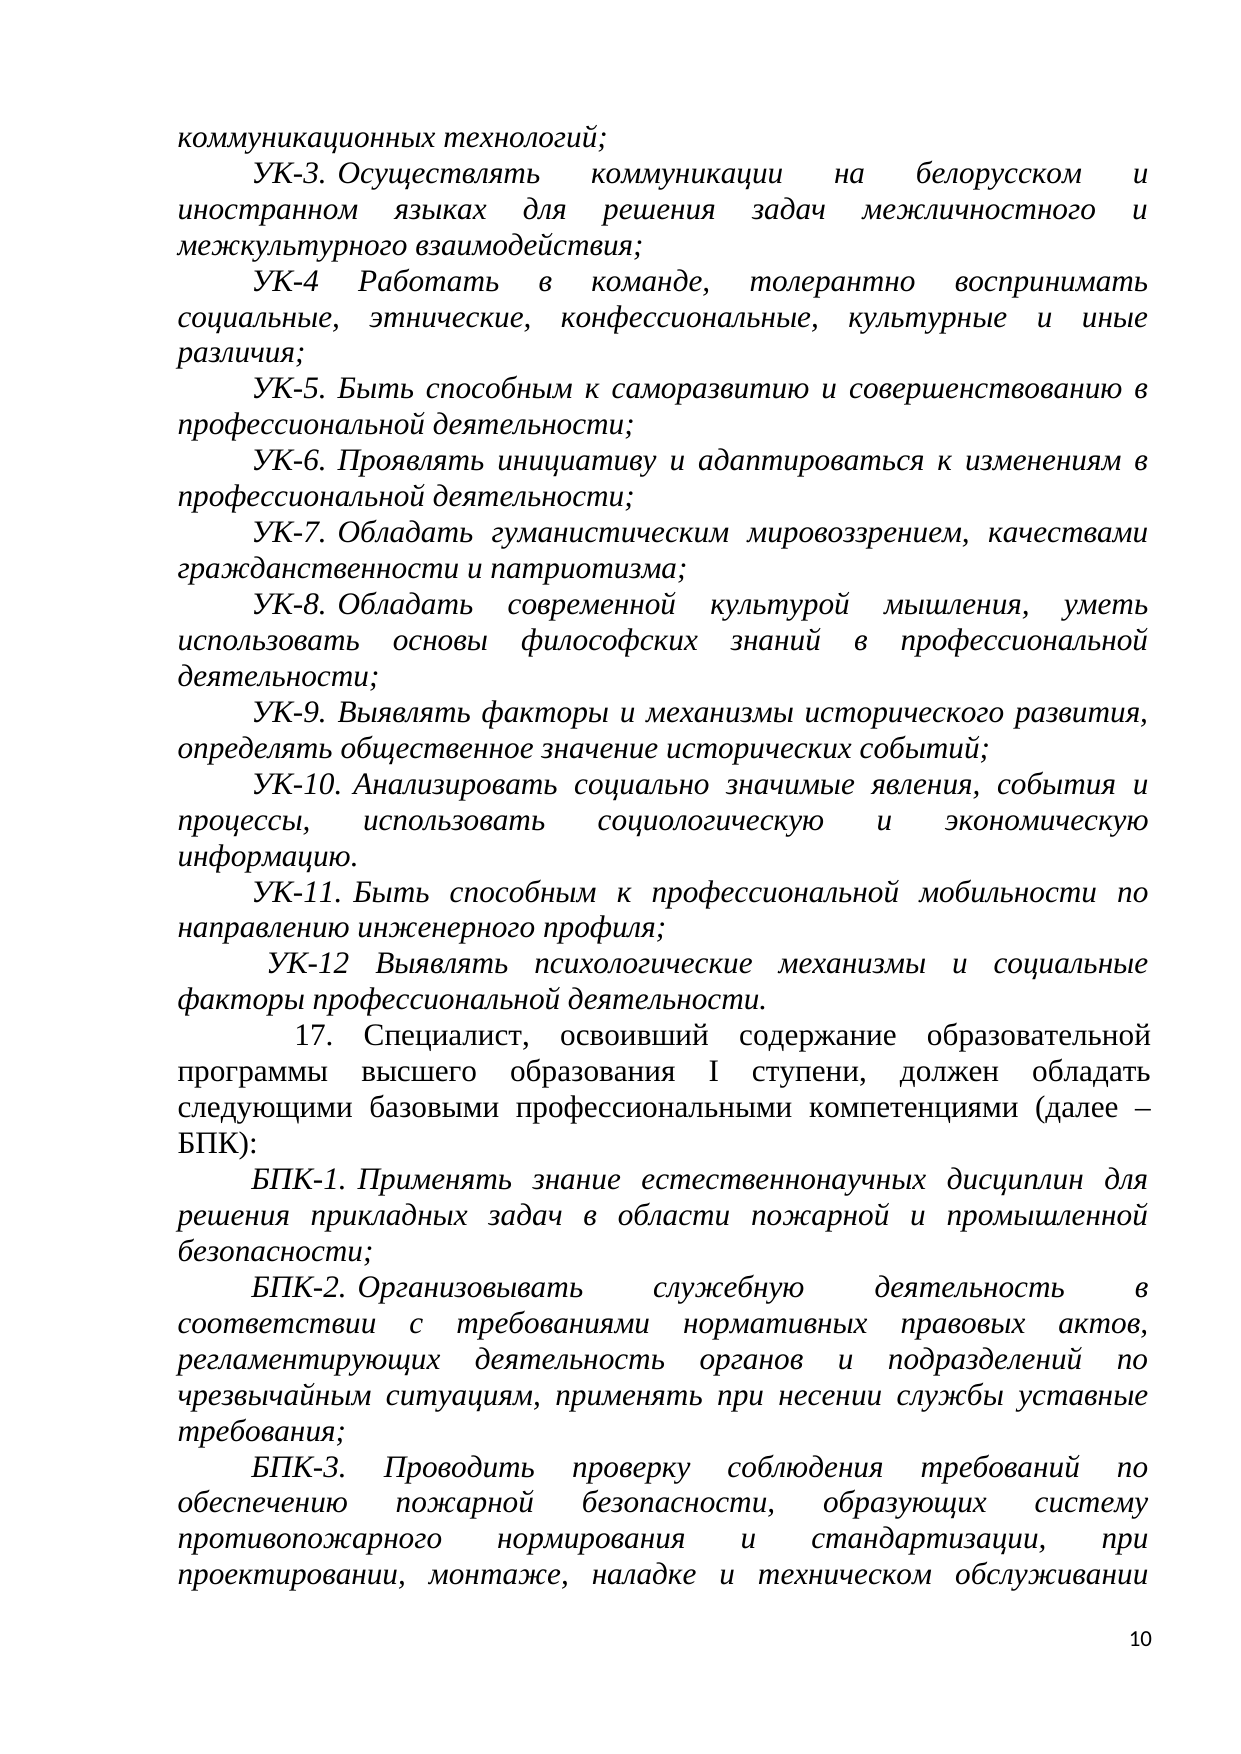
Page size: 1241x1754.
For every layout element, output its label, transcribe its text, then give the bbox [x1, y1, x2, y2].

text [177, 1448, 1152, 1592]
text БПК-1. Применять знание естественнонаучных дисциплин для решения прикладных задач в области пожарной и промышленной безопасности; [177, 1160, 1152, 1268]
text УК-10. Анализировать социально значимые явления, события и процессы, использовать социологическую и экономическую информацию. [177, 765, 1152, 873]
text 17. Специалист, освоивший содержание образовательной программы высшего образования I ступени, должен обладать следующими базовыми профессиональными компетенциями (далее – БПК): [177, 1017, 1152, 1160]
text УК-3. Осуществлять коммуникации на белорусском и иностранном языках для решения задач межличностного и межкультурного взаимодействия; [177, 154, 1152, 262]
text УК-9. Выявлять факторы и механизмы исторического развития, определять общественное значение исторических событий; [177, 693, 1152, 765]
text УК-7. Обладать гуманистическим мировоззрением, качествами гражданственности и патриотизма; [177, 513, 1152, 585]
text УК-4 Работать в команде, толерантно воспринимать социальные, этнические, конфессиональные, культурные и иные различия; [177, 262, 1152, 370]
text БПК-2. Организовывать служебную деятельность в соответствии с требованиями нормативных правовых актов, регламентирующих деятельность органов и подразделений по чрезвычайным ситуациям, применять при несении службы уставные требования; [177, 1268, 1152, 1448]
text УК-12 Выявлять психологические механизмы и социальные факторы профессиональной деятельности. [177, 945, 1152, 1017]
text УК-5. Быть способным к саморазвитию и совершенствованию в профессиональной деятельности; [177, 370, 1152, 442]
text УК-8. Обладать современной культурой мышления, уметь использовать основы философских знаний в профессиональной деятельности; [177, 585, 1152, 693]
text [177, 118, 1152, 154]
text УК-11. Быть способным к профессиональной мобильности по направлению инженерного профиля; [177, 873, 1152, 945]
text УК-6. Проявлять инициативу и адаптироваться к изменениям в профессиональной деятельности; [177, 442, 1152, 513]
